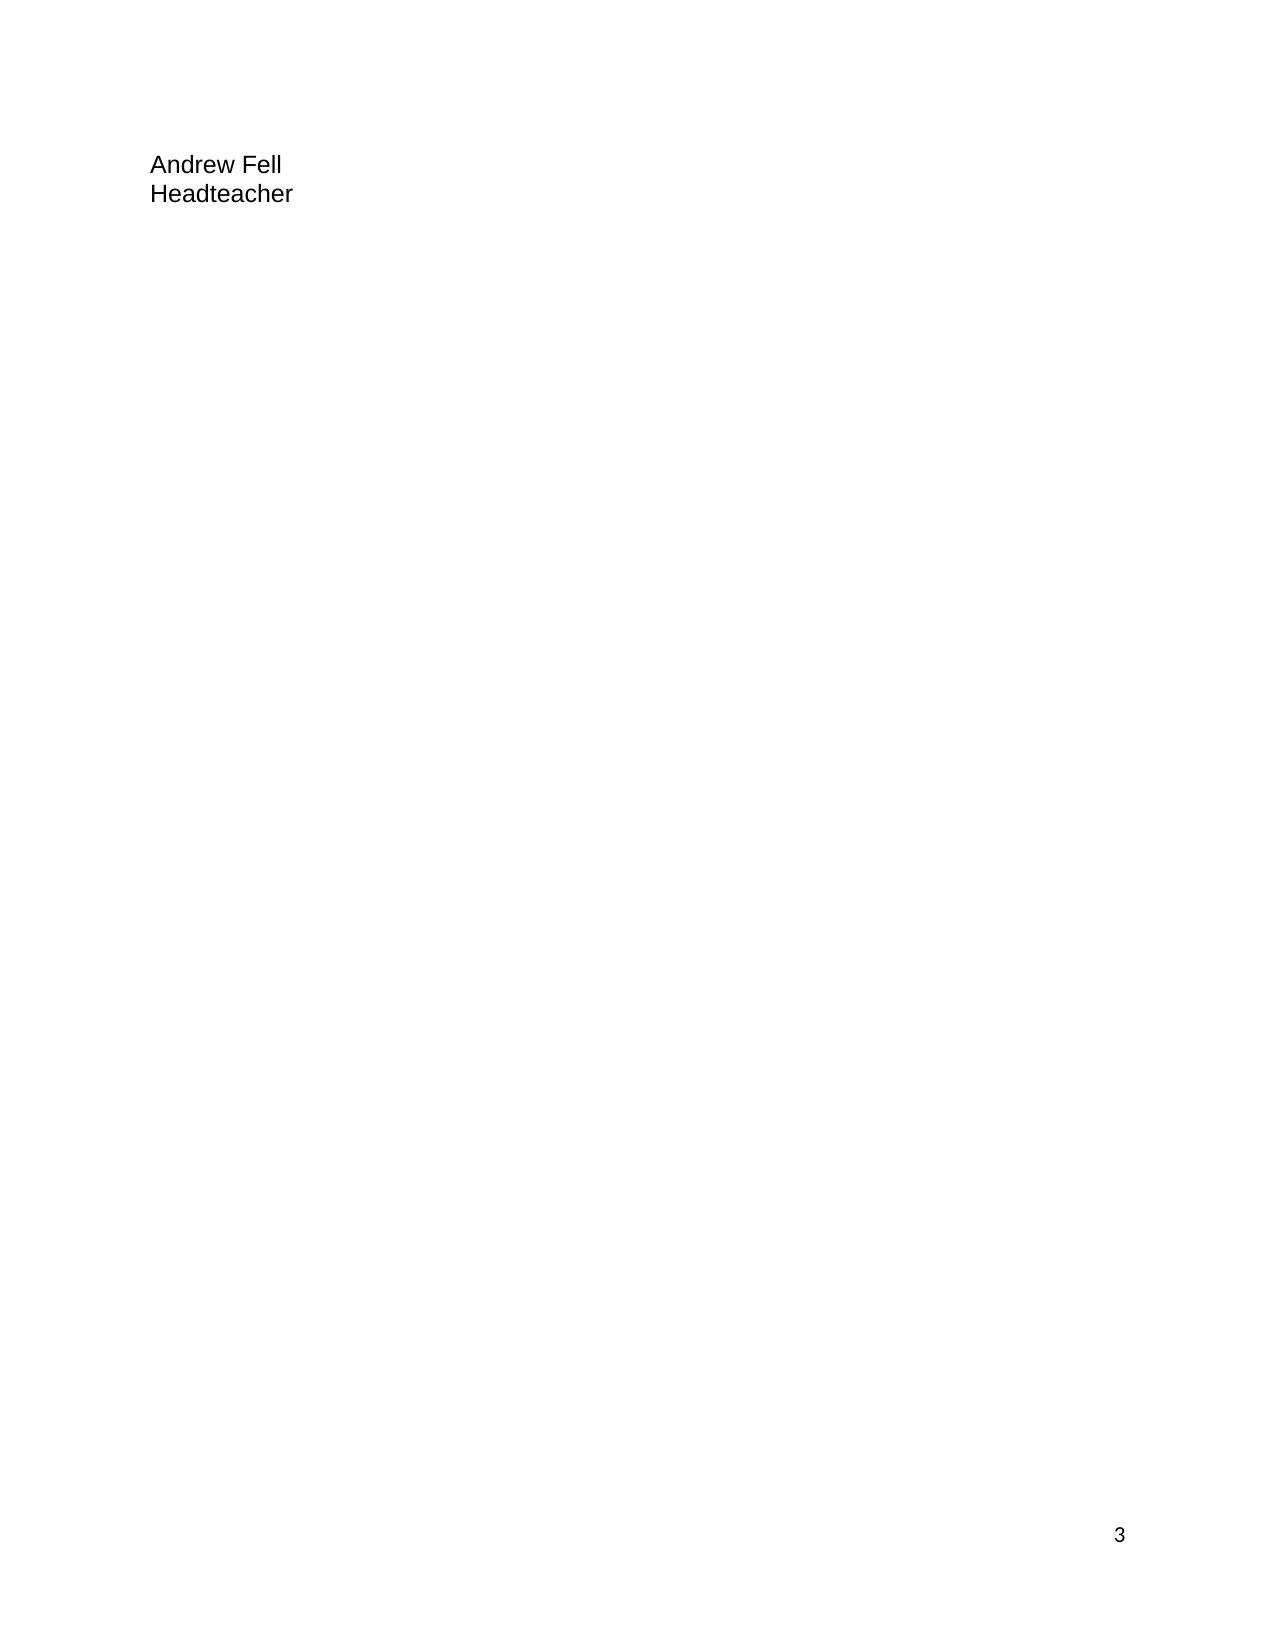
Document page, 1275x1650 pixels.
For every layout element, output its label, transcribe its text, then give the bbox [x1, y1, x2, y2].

text Andrew Fell [150, 150, 1125, 179]
text Headteacher [150, 179, 1125, 207]
